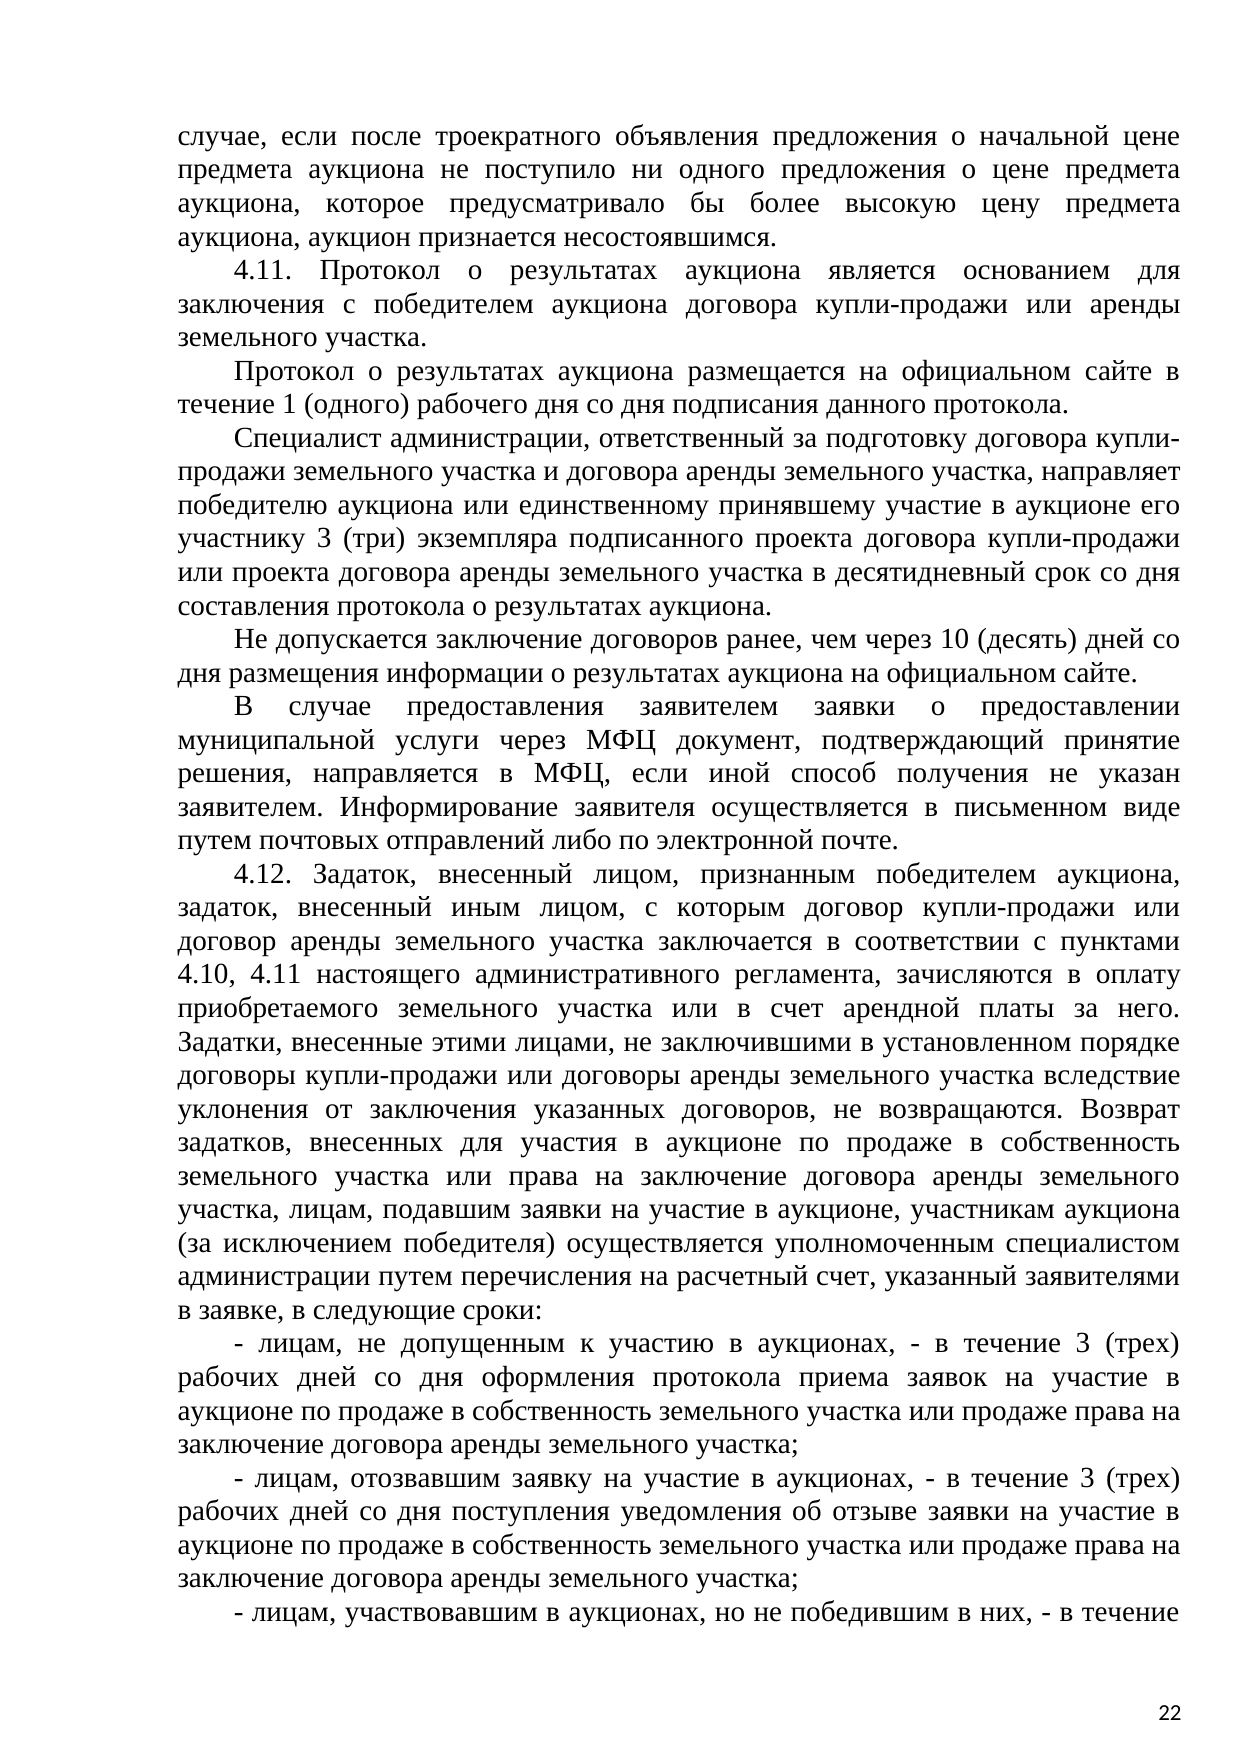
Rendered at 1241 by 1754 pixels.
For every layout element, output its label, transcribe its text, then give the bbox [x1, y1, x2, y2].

text Специалист администрации, ответственный за подготовку договора купли-продажи земельного участка и договора аренды земельного участка, направляет победителю аукциона или единственному принявшему участие в аукционе его участнику 3 (три) экземпляра подписанного проекта договора купли-продажи или проекта договора аренды земельного участка в десятидневный срок со дня составления протокола о результатах аукциона. [177, 420, 1181, 621]
text - лицам, не допущенным к участию в аукционах, - в течение 3 (трех) рабочих дней со дня оформления протокола приема заявок на участие в аукционе по продаже в собственность земельного участка или продаже права на заключение договора аренды земельного участка; [177, 1326, 1181, 1460]
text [177, 1594, 1181, 1627]
text В случае предоставления заявителем заявки о предоставлении муниципальной услуги через МФЦ документ, подтверждающий принятие решения, направляется в МФЦ, если иной способ получения не указан заявителем. Информирование заявителя осуществляется в письменном виде путем почтовых отправлений либо по электронной почте. [177, 688, 1181, 856]
text 4.12. Задаток, внесенный лицом, признанным победителем аукциона, задаток, внесенный иным лицом, с которым договор купли-продажи или договор аренды земельного участка заключается в соответствии с пунктами 4.10, 4.11 настоящего административного регламента, зачисляются в оплату приобретаемого земельного участка или в счет арендной платы за него. Задатки, внесенные этими лицами, не заключившими в установленном порядке договоры купли-продажи или договоры аренды земельного участка вследствие уклонения от заключения указанных договоров, не возвращаются. Возврат задатков, внесенных для участия в аукционе по продаже в собственность земельного участка или права на заключение договора аренды земельного участка, лицам, подавшим заявки на участие в аукционе, участникам аукциона (за исключением победителя) осуществляется уполномоченным специалистом администрации путем перечисления на расчетный счет, указанный заявителями в заявке, в следующие сроки: [177, 856, 1181, 1326]
text - лицам, отозвавшим заявку на участие в аукционах, - в течение 3 (трех) рабочих дней со дня поступления уведомления об отзыве заявки на участие в аукционе по продаже в собственность земельного участка или продаже права на заключение договора аренды земельного участка; [177, 1460, 1181, 1594]
text 4.11. Протокол о результатах аукциона является основанием для заключения с победителем аукциона договора купли-продажи или аренды земельного участка. [177, 252, 1181, 353]
text Не допускается заключение договоров ранее, чем через 10 (десять) дней со дня размещения информации о результатах аукциона на официальном сайте. [177, 621, 1181, 688]
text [177, 118, 1181, 252]
text Протокол о результатах аукциона размещается на официальном сайте в течение 1 (одного) рабочего дня со дня подписания данного протокола. [177, 353, 1181, 420]
